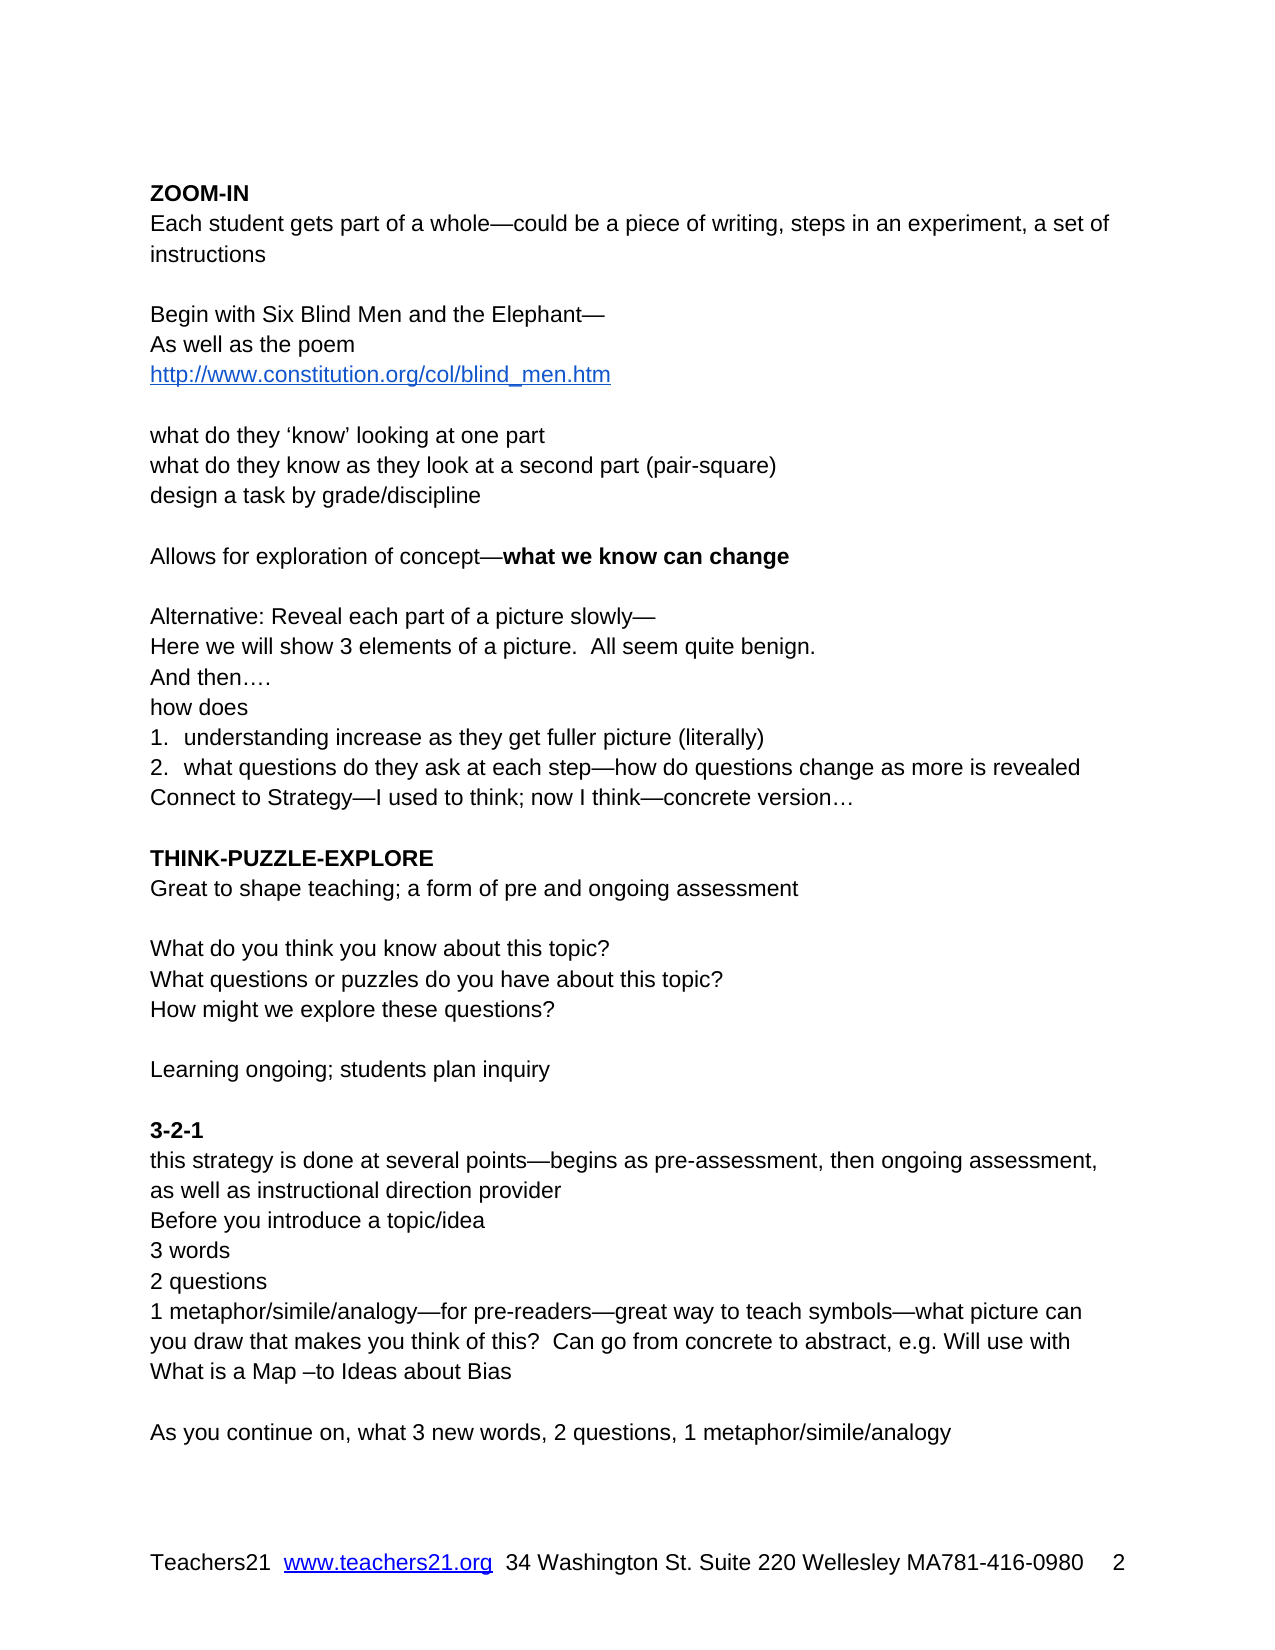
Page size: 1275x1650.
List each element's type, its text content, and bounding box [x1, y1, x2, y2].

text 2. what questions do they ask at each step—how do questions change as more is revealed [150, 754, 1125, 781]
text Connect to Strategy—I used to think; now I think—concrete version… [150, 784, 1125, 811]
text Each student gets part of a whole—could be a piece of writing, steps in an experiment, a set of instructions [150, 210, 1125, 267]
text THINK-PUZZLE-EXPLORE [150, 845, 1125, 871]
text As well as the poem [150, 331, 1125, 358]
text Begin with Six Blind Men and the Elephant— [150, 301, 1125, 327]
text What do you think you know about this topic? [150, 935, 1125, 962]
text this strategy is done at several points—begins as pre-assessment, then ongoing assessment, as well as instructional direction provider [150, 1147, 1125, 1203]
text how does [150, 694, 1125, 720]
text what do they ‘know’ looking at one part [150, 422, 1125, 448]
text 1. understanding increase as they get fuller picture (literally) [150, 724, 1125, 750]
text Great to shape teaching; a form of pre and ongoing assessment [150, 875, 1125, 901]
text 2 questions [150, 1268, 1125, 1294]
text As you continue on, what 3 new words, 2 questions, 1 metaphor/simile/analogy [150, 1419, 1125, 1445]
text How might we explore these questions? [150, 996, 1125, 1022]
text Allows for exploration of concept—what we know can change [150, 543, 1125, 569]
text ZOOM-IN [150, 180, 1125, 207]
text what do they know as they look at a second part (pair-square) [150, 452, 1125, 478]
text 3 words [150, 1237, 1125, 1264]
text What questions or puzzles do you have about this topic? [150, 966, 1125, 992]
text design a task by grade/discipline [150, 482, 1125, 509]
text And then…. [150, 663, 1125, 690]
text Alternative: Reveal each part of a picture slowly— [150, 603, 1125, 629]
text Before you introduce a topic/idea [150, 1207, 1125, 1234]
text 1 metaphor/simile/analogy—for pre-readers—great way to teach symbols—what picture can you draw that makes you think of this? Can go from concrete to abstract, e.g. Will use with What is a Map –to Ideas about Bias [150, 1298, 1125, 1385]
text Learning ongoing; students plan inquiry [150, 1056, 1125, 1083]
text 3-2-1 [150, 1117, 1125, 1143]
text http://www.constitution.org/col/blind_men.htm [150, 361, 1125, 388]
text Here we will show 3 elements of a picture. All seem quite benign. [150, 633, 1125, 660]
